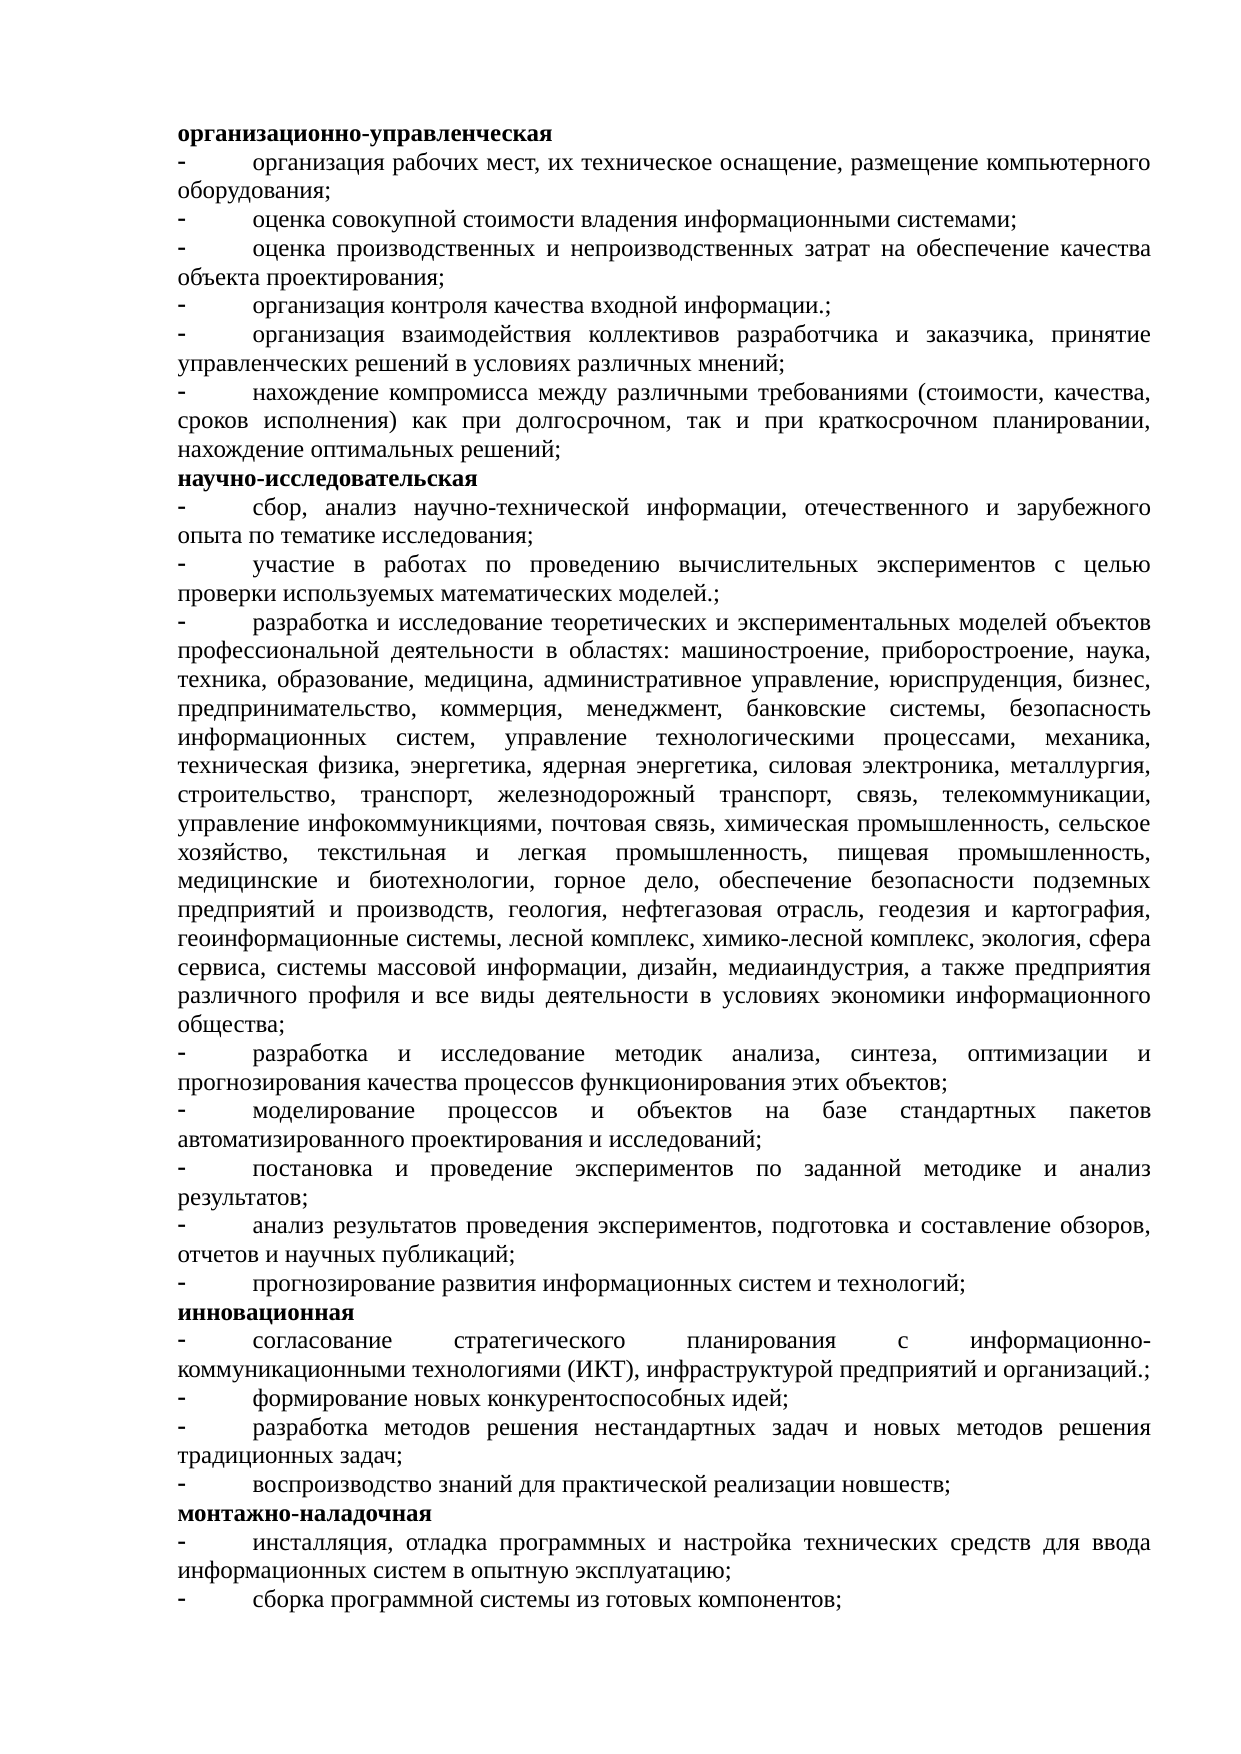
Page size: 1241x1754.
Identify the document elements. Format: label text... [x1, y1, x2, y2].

list разработка и исследование методик анализа, синтеза, оптимизации и прогнозирования качества процессов функционирования этих объектов; [177, 1038, 1152, 1096]
list участие в работах по проведению вычислительных экспериментов с целью проверки используемых математических моделей.; [177, 549, 1152, 607]
list организация контроля качества входной информации.; [177, 291, 1152, 319]
list организация взаимодействия коллективов разработчика и заказчика, принятие управленческих решений в условиях различных мнений; [177, 319, 1152, 377]
list разработка и исследование теоретических и экспериментальных моделей объектов профессиональной деятельности в областях: машиностроение, приборостроение, наука, техника, образование, медицина, административное управление, юриспруденция, бизнес, предпринимательство, коммерция, менеджмент, банковские системы, безопасность информационных систем, управление технологическими процессами, механика, техническая физика, энергетика, ядерная энергетика, силовая электроника, металлургия, строительство, транспорт, железнодорожный транспорт, связь, телекоммуникации, управление инфокоммуникциями, почтовая связь, химическая промышленность, сельское хозяйство, текстильная и легкая промышленность, пищевая промышленность, медицинские и биотехнологии, горное дело, обеспечение безопасности подземных предприятий и производств, геология, нефтегазовая отрасль, геодезия и картография, геоинформационные системы, лесной комплекс, химико-лесной комплекс, экология, сфера сервиса, системы массовой информации, дизайн, медиаиндустрия, а также предприятия различного профиля и все виды деятельности в условиях экономики информационного общества; [177, 607, 1152, 1038]
list разработка методов решения нестандартных задач и новых методов решения традиционных задач; [177, 1412, 1152, 1469]
list оценка совокупной стоимости владения информационными системами; [177, 204, 1152, 233]
list постановка и проведение экспериментов по заданной методике и анализ результатов; [177, 1153, 1152, 1211]
list прогнозирование развития информационных систем и технологий; [177, 1268, 1152, 1297]
list организация рабочих мест, их техническое оснащение, размещение компьютерного оборудования; [177, 147, 1152, 204]
list анализ результатов проведения экспериментов, подготовка и составление обзоров, отчетов и научных публикаций; [177, 1211, 1152, 1268]
list нахождение компромисса между различными требованиями (стоимости, качества, сроков исполнения) как при долгосрочном, так и при краткосрочном планировании, нахождение оптимальных решений; [177, 377, 1152, 463]
list согласование стратегического планирования с информационно-коммуникационными технологиями (ИКТ), инфраструктурой предприятий и организаций.; [177, 1326, 1152, 1383]
list сбор, анализ научно-технической информации, отечественного и зарубежного опыта по тематике исследования; [177, 492, 1152, 549]
subtitle монтажно-наладочная [177, 1498, 1152, 1527]
list оценка производственных и непроизводственных затрат на обеспечение качества объекта проектирования; [177, 233, 1152, 291]
list моделирование процессов и объектов на базе стандартных пакетов автоматизированного проектирования и исследований; [177, 1096, 1152, 1153]
list воспроизводство знаний для практической реализации новшеств; [177, 1469, 1152, 1498]
subtitle организационно-управленческая [177, 118, 1152, 147]
list сборка программной системы из готовых компонентов; [177, 1584, 1152, 1613]
list формирование новых конкурентоспособных идей; [177, 1383, 1152, 1412]
subtitle инновационная [177, 1297, 1152, 1326]
subtitle научно-исследовательская [177, 463, 1152, 492]
list инсталляция, отладка программных и настройка технических средств для ввода информационных систем в опытную эксплуатацию; [177, 1527, 1152, 1584]
